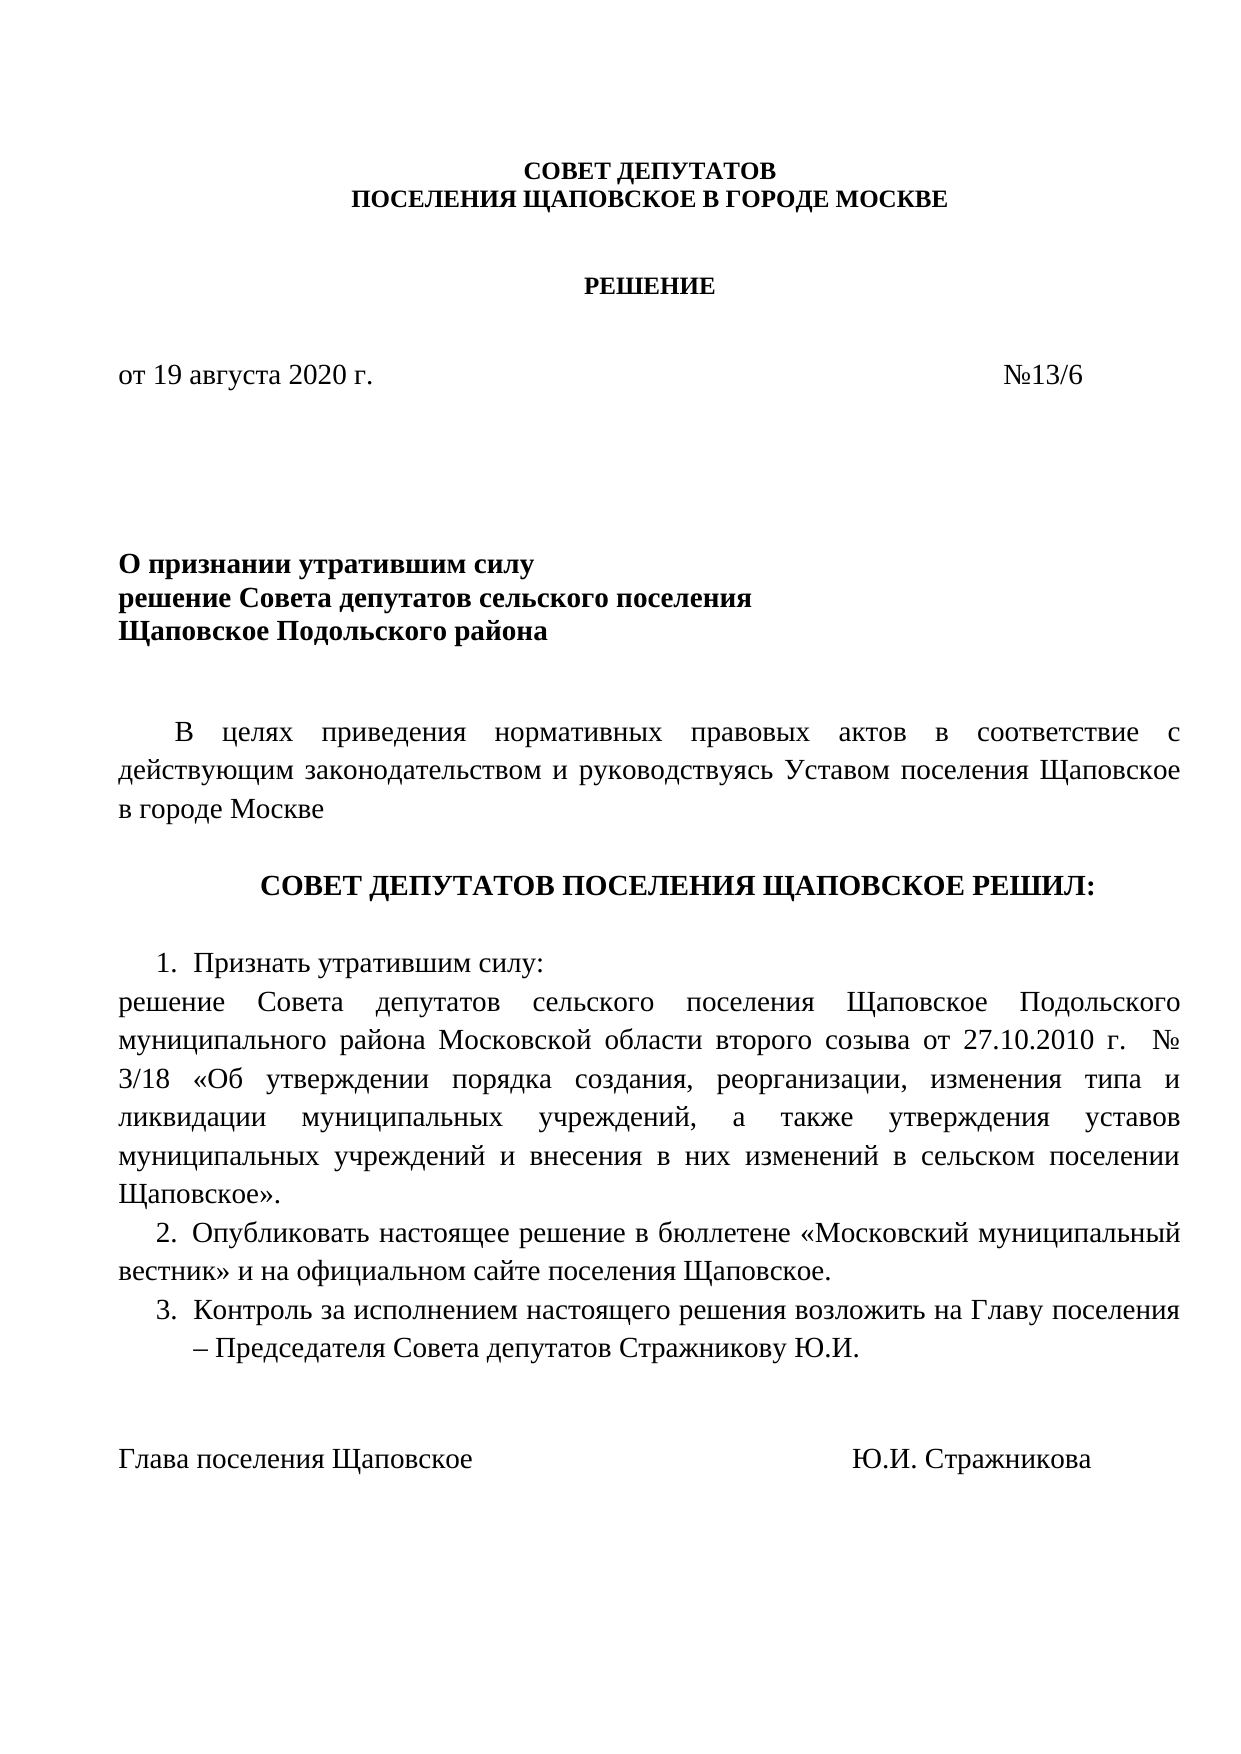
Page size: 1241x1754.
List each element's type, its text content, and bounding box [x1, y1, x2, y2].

text О признании утратившим силу [118, 546, 1181, 580]
text Щаповское Подольского района [118, 613, 1181, 647]
text решение Совета депутатов сельского поселения [118, 580, 1181, 613]
list Признать утратившим силу: [156, 945, 1181, 979]
text СОВЕТ ДЕПУТАТОВ ПОСЕЛЕНИЯ ЩАПОВСКОЕ РЕШИЛ: [118, 868, 1181, 902]
text ПОСЕЛЕНИЯ ЩАПОВСКОЕ В ГОРОДЕ МОСКВЕ [118, 184, 1181, 213]
text РЕШЕНИЕ [118, 271, 1181, 299]
text Глава поселения Щаповское Ю.И. Стражникова [118, 1441, 1181, 1475]
text решение Совета депутатов сельского поселения Щаповское Подольского муниципального района Московской области второго созыва от 27.10.2010 г. № 3/18 «Об утверждении порядка создания, реорганизации, изменения типа и ликвидации муниципальных учреждений, а также утверждения уставов муниципальных учреждений и внесения в них изменений в сельском поселении Щаповское». [118, 984, 1181, 1210]
list Опубликовать настоящее решение в бюллетене «Московский муниципальный вестник» и на официальном сайте поселения Щаповское. [118, 1215, 1181, 1287]
text СОВЕТ ДЕПУТАТОВ [118, 156, 1181, 184]
text от 19 августа 2020 г. №13/6 [118, 357, 1181, 391]
list Контроль за исполнением настоящего решения возложить на Главу поселения – Председателя Совета депутатов Стражникову Ю.И. [156, 1292, 1181, 1364]
text В целях приведения нормативных правовых актов в соответствие с действующим законодательством и руководствуясь Уставом поселения Щаповское в городе Москве [118, 714, 1181, 824]
